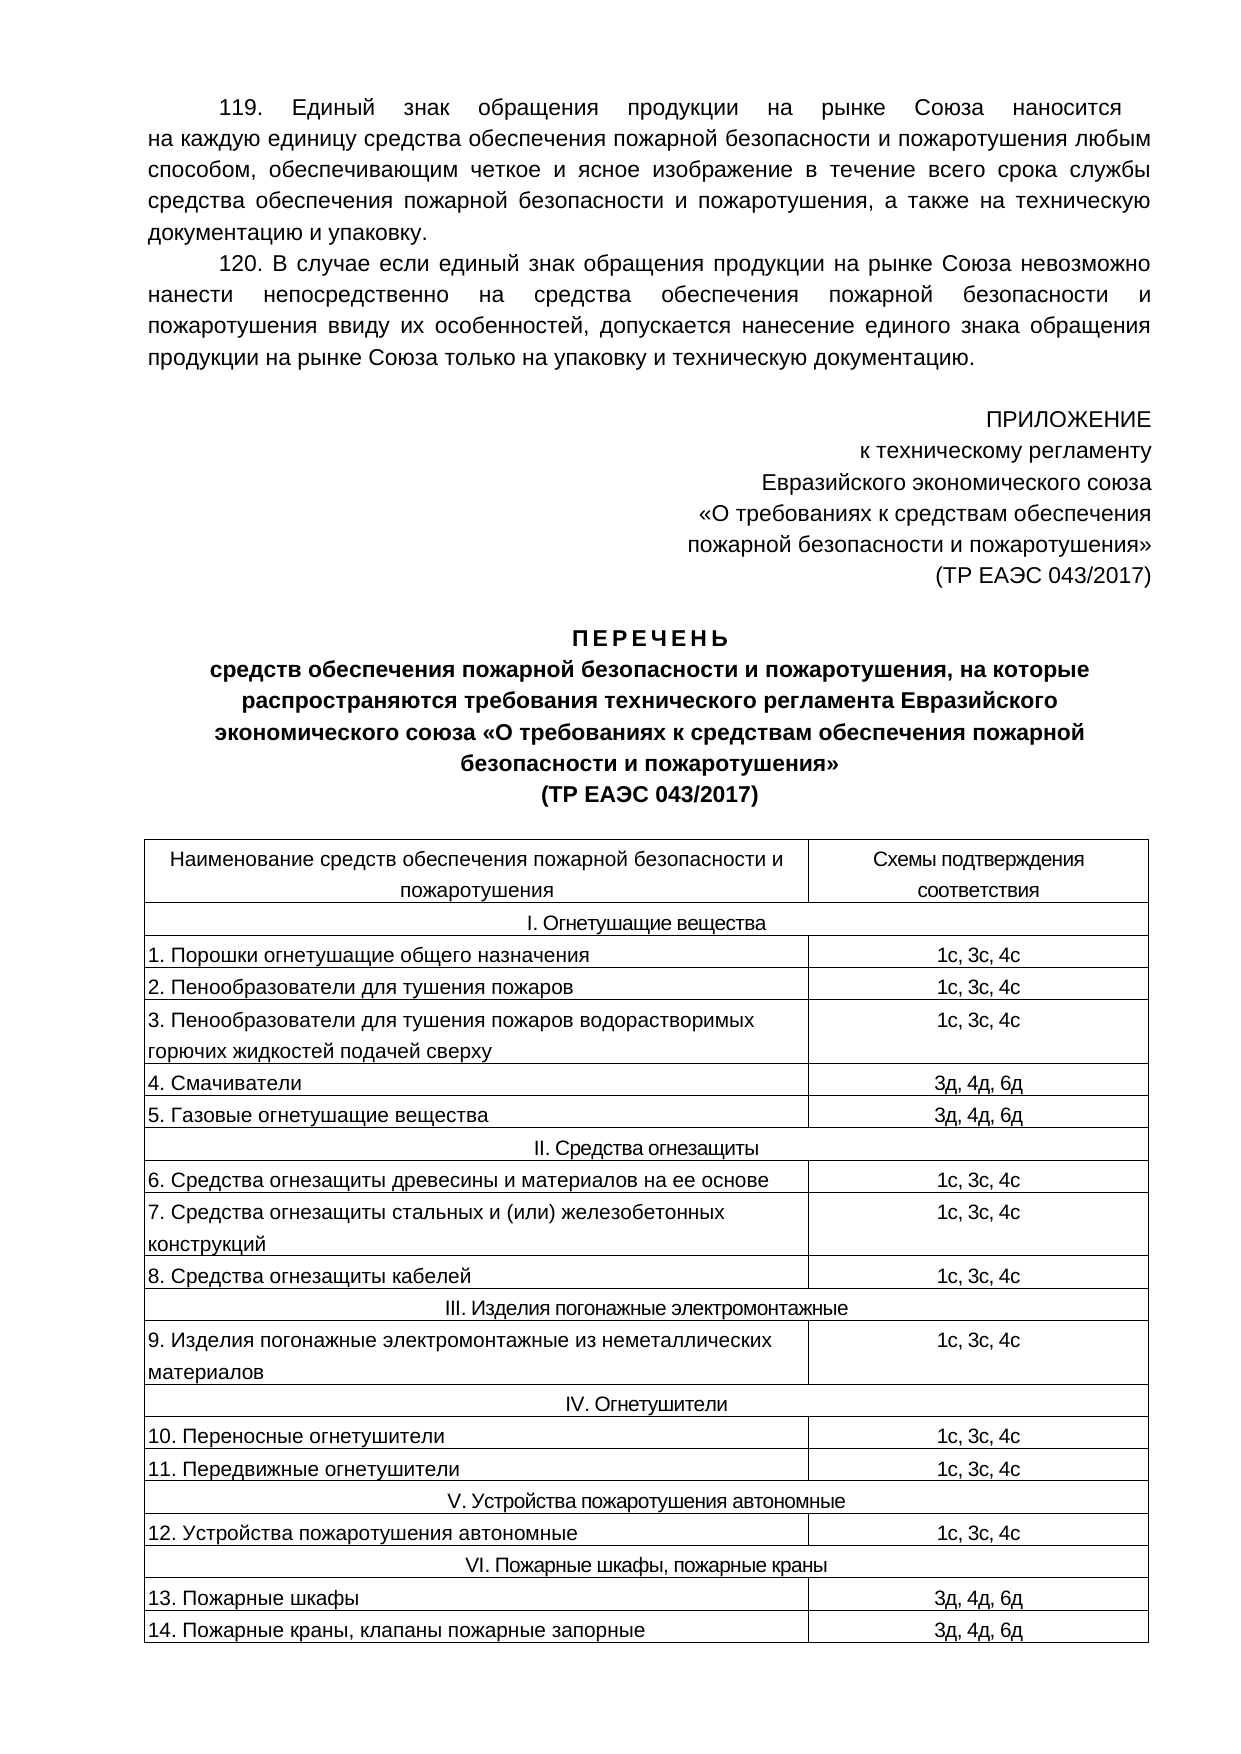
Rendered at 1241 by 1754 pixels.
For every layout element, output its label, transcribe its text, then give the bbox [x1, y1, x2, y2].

text 120. В случае если единый знак обращения продукции на рынке Союза невозможно нанести непосредственно на средства обеспечения пожарной безопасности и пожаротушения ввиду их особенностей, допускается нанесение единого знака обращения продукции на рынке Союза только на упаковку и техническую документацию. [148, 245, 1152, 370]
table_cell 12. Устройства пожаротушения автономные [145, 1514, 808, 1545]
table_cell I. Огнетушащие вещества [145, 903, 1148, 934]
table_cell 1с, 3с, 4с [809, 1256, 1148, 1288]
text (ТР ЕАЭС 043/2017) [148, 776, 1152, 807]
table_cell 3д, 4д, 6д [809, 1064, 1148, 1095]
table_cell 1с, 3с, 4с [809, 1514, 1148, 1545]
table_cell 1с, 3с, 4с [809, 1321, 1148, 1383]
table_header Наименование средств обеспечения пожарной безопасности и пожаротушения [145, 840, 808, 902]
text (ТР ЕАЭС 043/2017) [148, 557, 1152, 589]
table_cell 1с, 3с, 4с [809, 1161, 1148, 1192]
table_header Схемы подтверждения соответствия [809, 840, 1148, 902]
table_cell 4. Смачиватели [145, 1064, 808, 1095]
table_cell II. Средства огнезащиты [145, 1128, 1148, 1159]
text пожарной безопасности и пожаротушения» [148, 526, 1152, 557]
table_cell 11. Передвижные огнетушители [145, 1449, 808, 1480]
table_cell 7. Средства огнезащиты стальных и (или) железобетонных конструкций [145, 1193, 808, 1255]
table_cell 3д, 4д, 6д [809, 1578, 1148, 1609]
table_cell 14. Пожарные краны, клапаны пожарные запорные [145, 1611, 808, 1642]
table_cell 5. Газовые огнетушащие вещества [145, 1096, 808, 1127]
table_cell 9. Изделия погонажные электромонтажные из неметаллических материалов [145, 1321, 808, 1383]
table_cell VI. Пожарные шкафы, пожарные краны [145, 1546, 1148, 1577]
text Евразийского экономического союза [109, 464, 1152, 495]
table_cell 10. Переносные огнетушители [145, 1417, 808, 1448]
text ПЕРЕЧЕНЬ [148, 620, 1152, 651]
table_cell 8. Средства огнезащиты кабелей [145, 1256, 808, 1288]
text ПРИЛОЖЕНИЕ [109, 401, 1152, 432]
table_cell IV. Огнетушители [145, 1385, 1148, 1416]
table_cell 6. Средства огнезащиты древесины и материалов на ее основе [145, 1161, 808, 1192]
table_cell 1с, 3с, 4с [809, 1193, 1148, 1255]
table_cell 1с, 3с, 4с [809, 1417, 1148, 1448]
table_cell 3д, 4д, 6д [809, 1096, 1148, 1127]
table_cell 1с, 3с, 4с [809, 968, 1148, 999]
text 119. Единый знак обращения продукции на рынке Союза наносится на каждую единицу средства обеспечения пожарной безопасности и пожаротушения любым способом, обеспечивающим четкое и ясное изображение в течение всего срока службы средства обеспечения пожарной безопасности и пожаротушения, а также на техническую документацию и упаковку. [148, 89, 1152, 245]
text средств обеспечения пожарной безопасности и пожаротушения, на которые распространяются требования технического регламента Евразийского экономического союза «О требованиях к средствам обеспечения пожарной безопасности и пожаротушения» [148, 651, 1152, 776]
table_cell 13. Пожарные шкафы [145, 1578, 808, 1609]
table_cell 1с, 3с, 4с [809, 936, 1148, 967]
table_cell 3. Пенообразователи для тушения пожаров водорастворимых горючих жидкостей подачей сверху [145, 1000, 808, 1063]
table_cell V. Устройства пожаротушения автономные [145, 1481, 1148, 1513]
table_cell 1. Порошки огнетушащие общего назначения [145, 936, 808, 967]
table_cell 1с, 3с, 4с [809, 1449, 1148, 1480]
text к техническому регламенту [124, 432, 1152, 464]
text «О требованиях к средствам обеспечения [148, 495, 1152, 526]
table_cell 1с, 3с, 4с [809, 1000, 1148, 1063]
table_cell 3д, 4д, 6д [809, 1611, 1148, 1642]
table_cell III. Изделия погонажные электромонтажные [145, 1289, 1148, 1320]
table_cell 2. Пенообразователи для тушения пожаров [145, 968, 808, 999]
